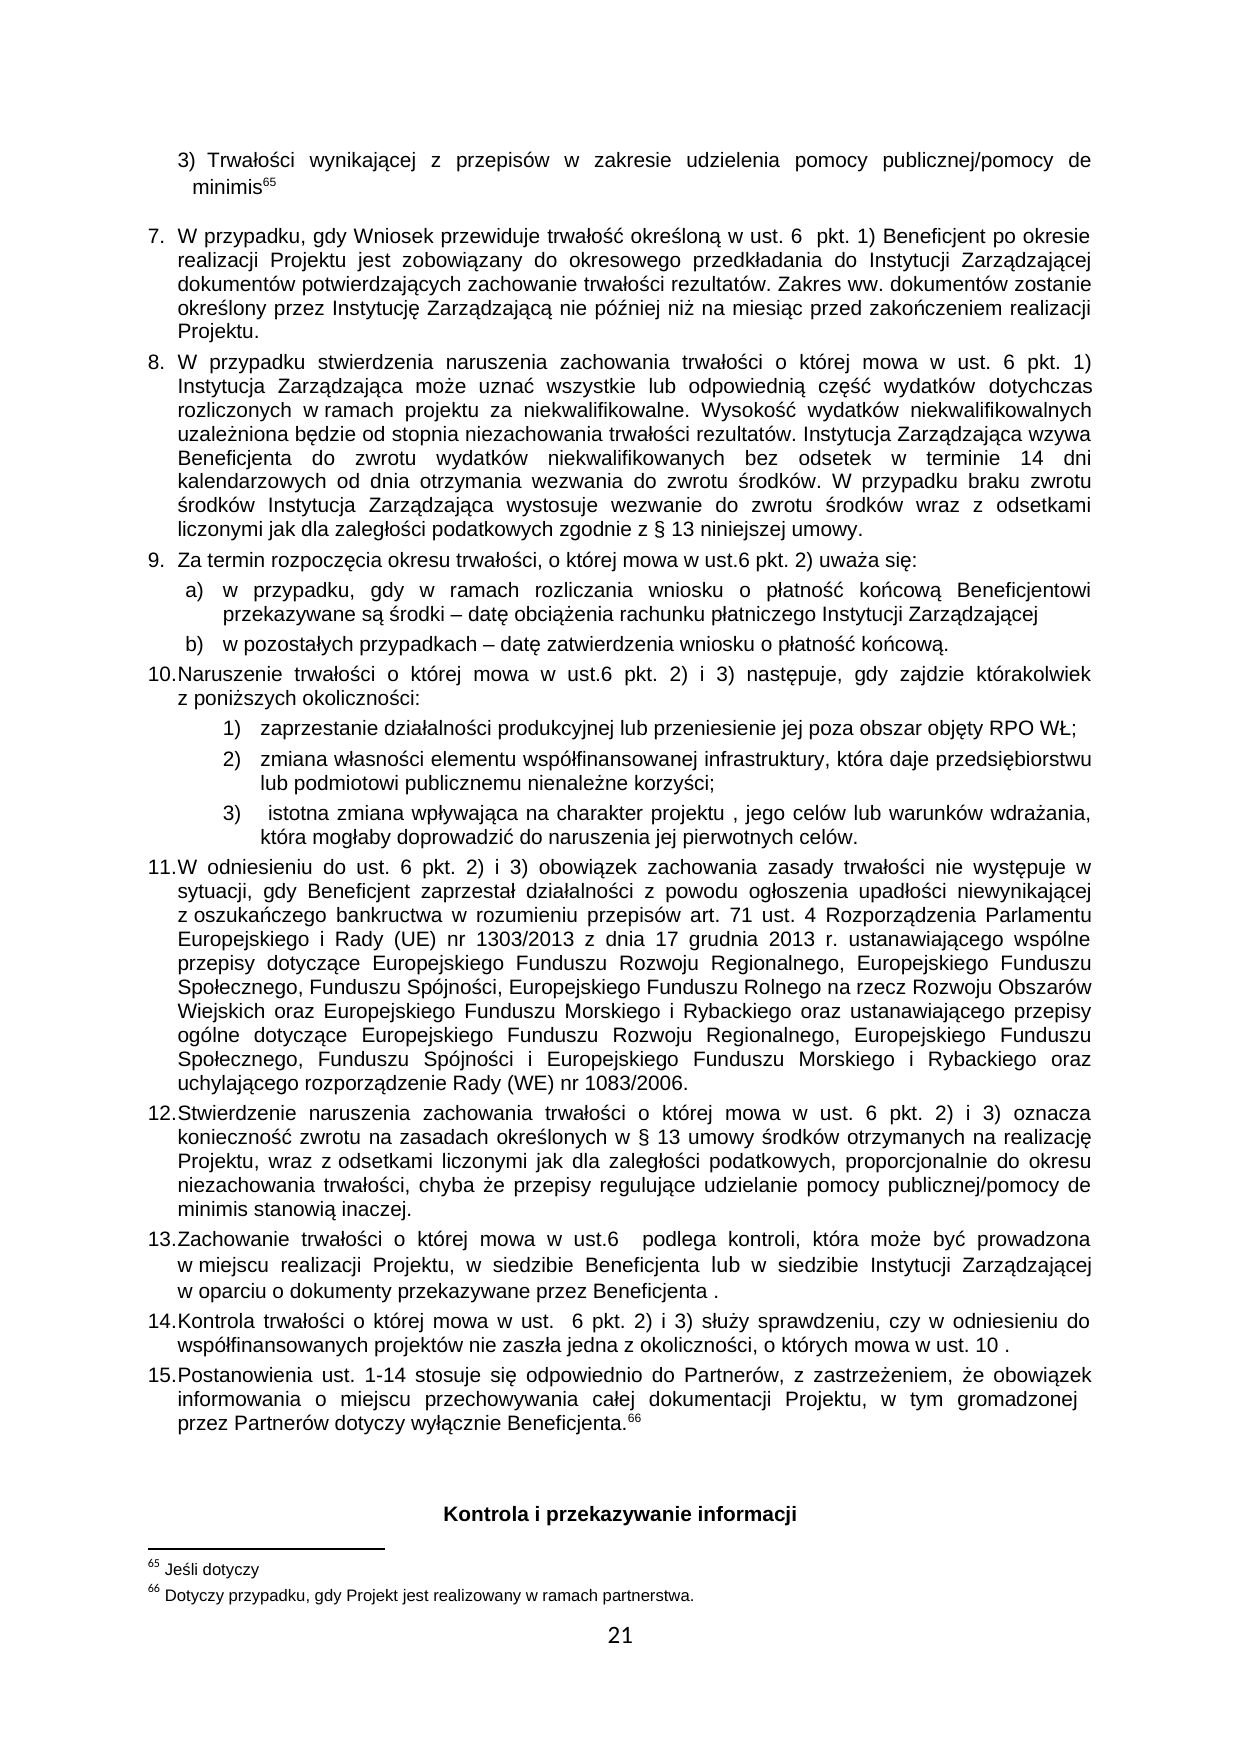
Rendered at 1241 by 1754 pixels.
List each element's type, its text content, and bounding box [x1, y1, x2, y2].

list W odniesieniu do ust. 6 pkt. 2) i 3) obowiązek zachowania zasady trwałości nie występuje w sytuacji, gdy Beneficjent zaprzestał działalności z powodu ogłoszenia upadłości niewynikającej z oszukańczego bankructwa w rozumieniu przepisów art. 71 ust. 4 Rozporządzenia Parlamentu Europejskiego i Rady (UE) nr 1303/2013 z dnia 17 grudnia 2013 r. ustanawiającego wspólne przepisy dotyczące Europejskiego Funduszu Rozwoju Regionalnego, Europejskiego Funduszu Społecznego, Funduszu Spójności, Europejskiego Funduszu Rolnego na rzecz Rozwoju Obszarów Wiejskich oraz Europejskiego Funduszu Morskiego i Rybackiego oraz ustanawiającego przepisy ogólne dotyczące Europejskiego Funduszu Rozwoju Regionalnego, Europejskiego Funduszu Społecznego, Funduszu Spójności i Europejskiego Funduszu Morskiego i Rybackiego oraz uchylającego rozporządzenie Rady (WE) nr 1083/2006. [148, 855, 1092, 1094]
list w pozostałych przypadkach – datę zatwierdzenia wniosku o płatność końcową. [185, 632, 1092, 656]
list Zachowanie trwałości o której mowa w ust.6 podlega kontroli, która może być prowadzona w miejscu realizacji Projektu, w siedzibie Beneficjenta lub w siedzibie Instytucji Zarządzającej w oparciu o dokumenty przekazywane przez Beneficjenta . [148, 1227, 1092, 1303]
list Stwierdzenie naruszenia zachowania trwałości o której mowa w ust. 6 pkt. 2) i 3) oznacza konieczność zwrotu na zasadach określonych w § 13 umowy środków otrzymanych na realizację Projektu, wraz z odsetkami liczonymi jak dla zaległości podatkowych, proporcjonalnie do okresu niezachowania trwałości, chyba że przepisy regulujące udzielanie pomocy publicznej/pomocy de minimis stanowią inaczej. [148, 1101, 1092, 1220]
list Naruszenie trwałości o której mowa w ust.6 pkt. 2) i 3) następuje, gdy zajdzie którakolwiek z poniższych okoliczności: [148, 662, 1092, 710]
list Kontrola trwałości o której mowa w ust. 6 pkt. 2) i 3) służy sprawdzeniu, czy w odniesieniu do współfinansowanych projektów nie zaszła jedna z okoliczności, o których mowa w ust. 10 . [148, 1309, 1092, 1357]
list Za termin rozpoczęcia okresu trwałości, o której mowa w ust.6 pkt. 2) uważa się: [148, 547, 1092, 571]
list W przypadku, gdy Wniosek przewiduje trwałość określoną w ust. 6 pkt. 1) Beneficjent po okresie realizacji Projektu jest zobowiązany do okresowego przedkładania do Instytucji Zarządzającej dokumentów potwierdzających zachowanie trwałości rezultatów. Zakres ww. dokumentów zostanie określony przez Instytucję Zarządzającą nie później niż na miesiąc przed zakończeniem realizacji Projektu. [148, 223, 1092, 343]
text Kontrola i przekazywanie informacji [148, 1502, 1092, 1526]
list Postanowienia ust. 1-14 stosuje się odpowiednio do Partnerów, z zastrzeżeniem, że obowiązek informowania o miejscu przechowywania całej dokumentacji Projektu, w tym gromadzonej przez Partnerów dotyczy wyłącznie Beneficjenta. [148, 1363, 1092, 1435]
text 3) Trwałości wynikającej z przepisów w zakresie udzielenia pomocy publicznej/pomocy de minimis [177, 148, 1092, 199]
list W przypadku stwierdzenia naruszenia zachowania trwałości o której mowa w ust. 6 pkt. 1) Instytucja Zarządzająca może uznać wszystkie lub odpowiednią część wydatków dotychczas rozliczonych w ramach projektu za niekwalifikowalne. Wysokość wydatków niekwalifikowalnych uzależniona będzie od stopnia niezachowania trwałości rezultatów. Instytucja Zarządzająca wzywa Beneficjenta do zwrotu wydatków niekwalifikowanych bez odsetek w terminie 14 dni kalendarzowych od dnia otrzymania wezwania do zwrotu środków. W przypadku braku zwrotu środków Instytucja Zarządzająca wystosuje wezwanie do zwrotu środków wraz z odsetkami liczonymi jak dla zaległości podatkowych zgodnie z § 13 niniejszej umowy. [148, 349, 1092, 541]
list istotna zmiana wpływająca na charakter projektu , jego celów lub warunków wdrażania, która mogłaby doprowadzić do naruszenia jej pierwotnych celów. [223, 801, 1092, 848]
list zmiana własności elementu współfinansowanej infrastruktury, która daje przedsiębiorstwu lub podmiotowi publicznemu nienależne korzyści; [223, 746, 1092, 794]
list zaprzestanie działalności produkcyjnej lub przeniesienie jej poza obszar objęty RPO WŁ; [223, 716, 1092, 740]
list w przypadku, gdy w ramach rozliczania wniosku o płatność końcową Beneficjentowi przekazywane są środki – datę obciążenia rachunku płatniczego Instytucji Zarządzającej [185, 578, 1092, 626]
